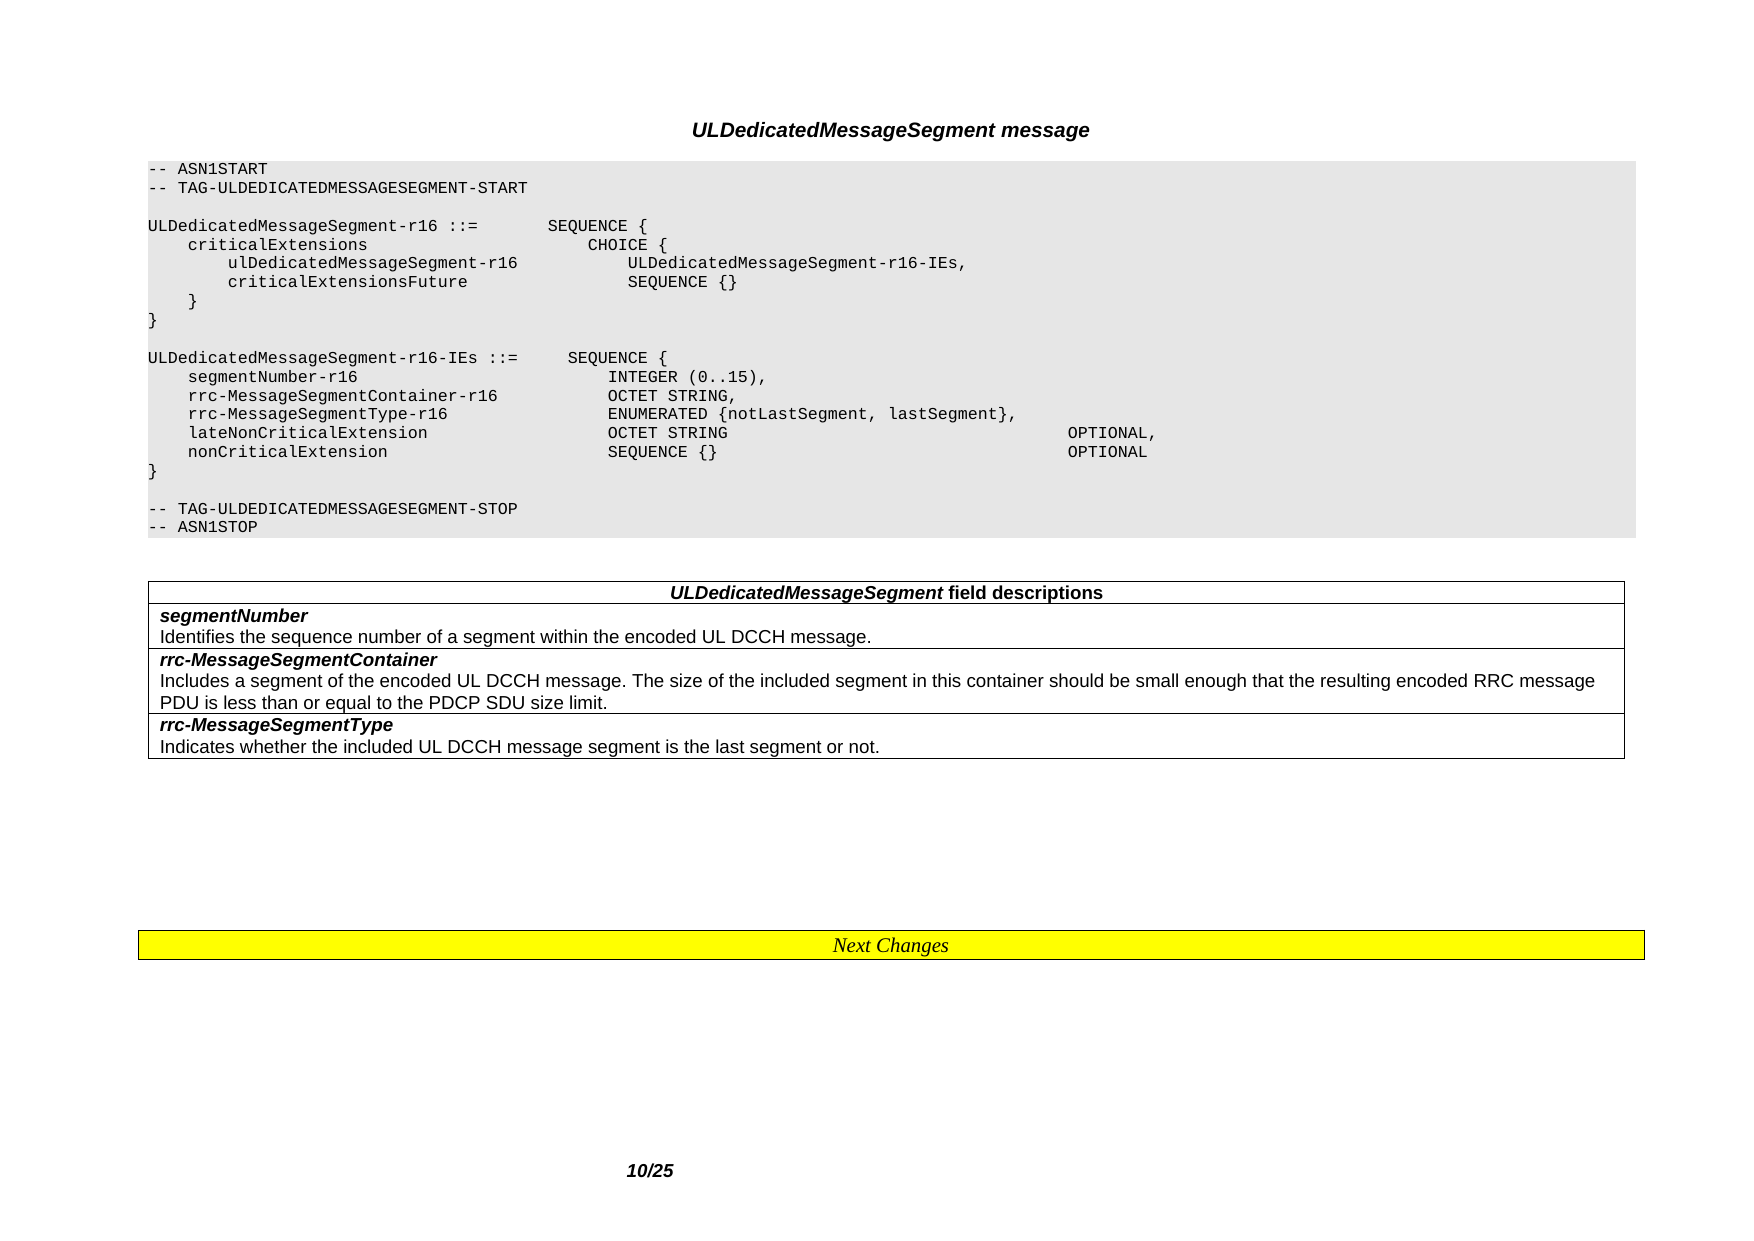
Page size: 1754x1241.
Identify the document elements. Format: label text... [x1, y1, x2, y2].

text -- TAG-ULDEDICATEDMESSAGESEGMENT-STOP [148, 500, 1636, 519]
text ULDedicatedMessageSegment message [148, 118, 1636, 142]
text Next Changes [139, 931, 1644, 959]
text rrc-MessageSegmentType-r16 ENUMERATED {notLastSegment, lastSegment}, [148, 406, 1636, 425]
text } [148, 293, 1636, 312]
text ulDedicatedMessageSegment-r16 ULDedicatedMessageSegment-r16-IEs, [148, 255, 1636, 274]
text -- ASN1START [148, 161, 1636, 180]
text segmentNumber-r16 INTEGER (0..15), [148, 368, 1636, 387]
table_cell rrc-MessageSegmentType Indicates whether the included UL DCCH message segment is the last segment or not. [149, 714, 1624, 757]
text lateNonCriticalExtension OCTET STRING OPTIONAL, [148, 425, 1636, 444]
table_cell segmentNumber Identifies the sequence number of a segment within the encoded UL DCCH message. [149, 604, 1624, 647]
text ULDedicatedMessageSegment-r16-IEs ::= SEQUENCE { [148, 349, 1636, 368]
text } [148, 462, 1636, 481]
text -- TAG-ULDEDICATEDMESSAGESEGMENT-START [148, 180, 1636, 198]
text rrc-MessageSegmentContainer-r16 OCTET STRING, [148, 387, 1636, 406]
text criticalExtensionsFuture SEQUENCE {} [148, 274, 1636, 293]
table_cell rrc-MessageSegmentContainer Includes a segment of the encoded UL DCCH message. The size of the included segment in this container should be small enough that the resulting encoded RRC message PDU is less than or equal to the PDCP SDU size limit. [149, 649, 1624, 713]
text -- ASN1STOP [148, 519, 1636, 538]
text criticalExtensions CHOICE { [148, 236, 1636, 255]
text } [148, 312, 1636, 331]
table_header ULDedicatedMessageSegment field descriptions [149, 582, 1624, 603]
text ULDedicatedMessageSegment-r16 ::= SEQUENCE { [148, 217, 1636, 236]
text nonCriticalExtension SEQUENCE {} OPTIONAL [148, 444, 1636, 462]
